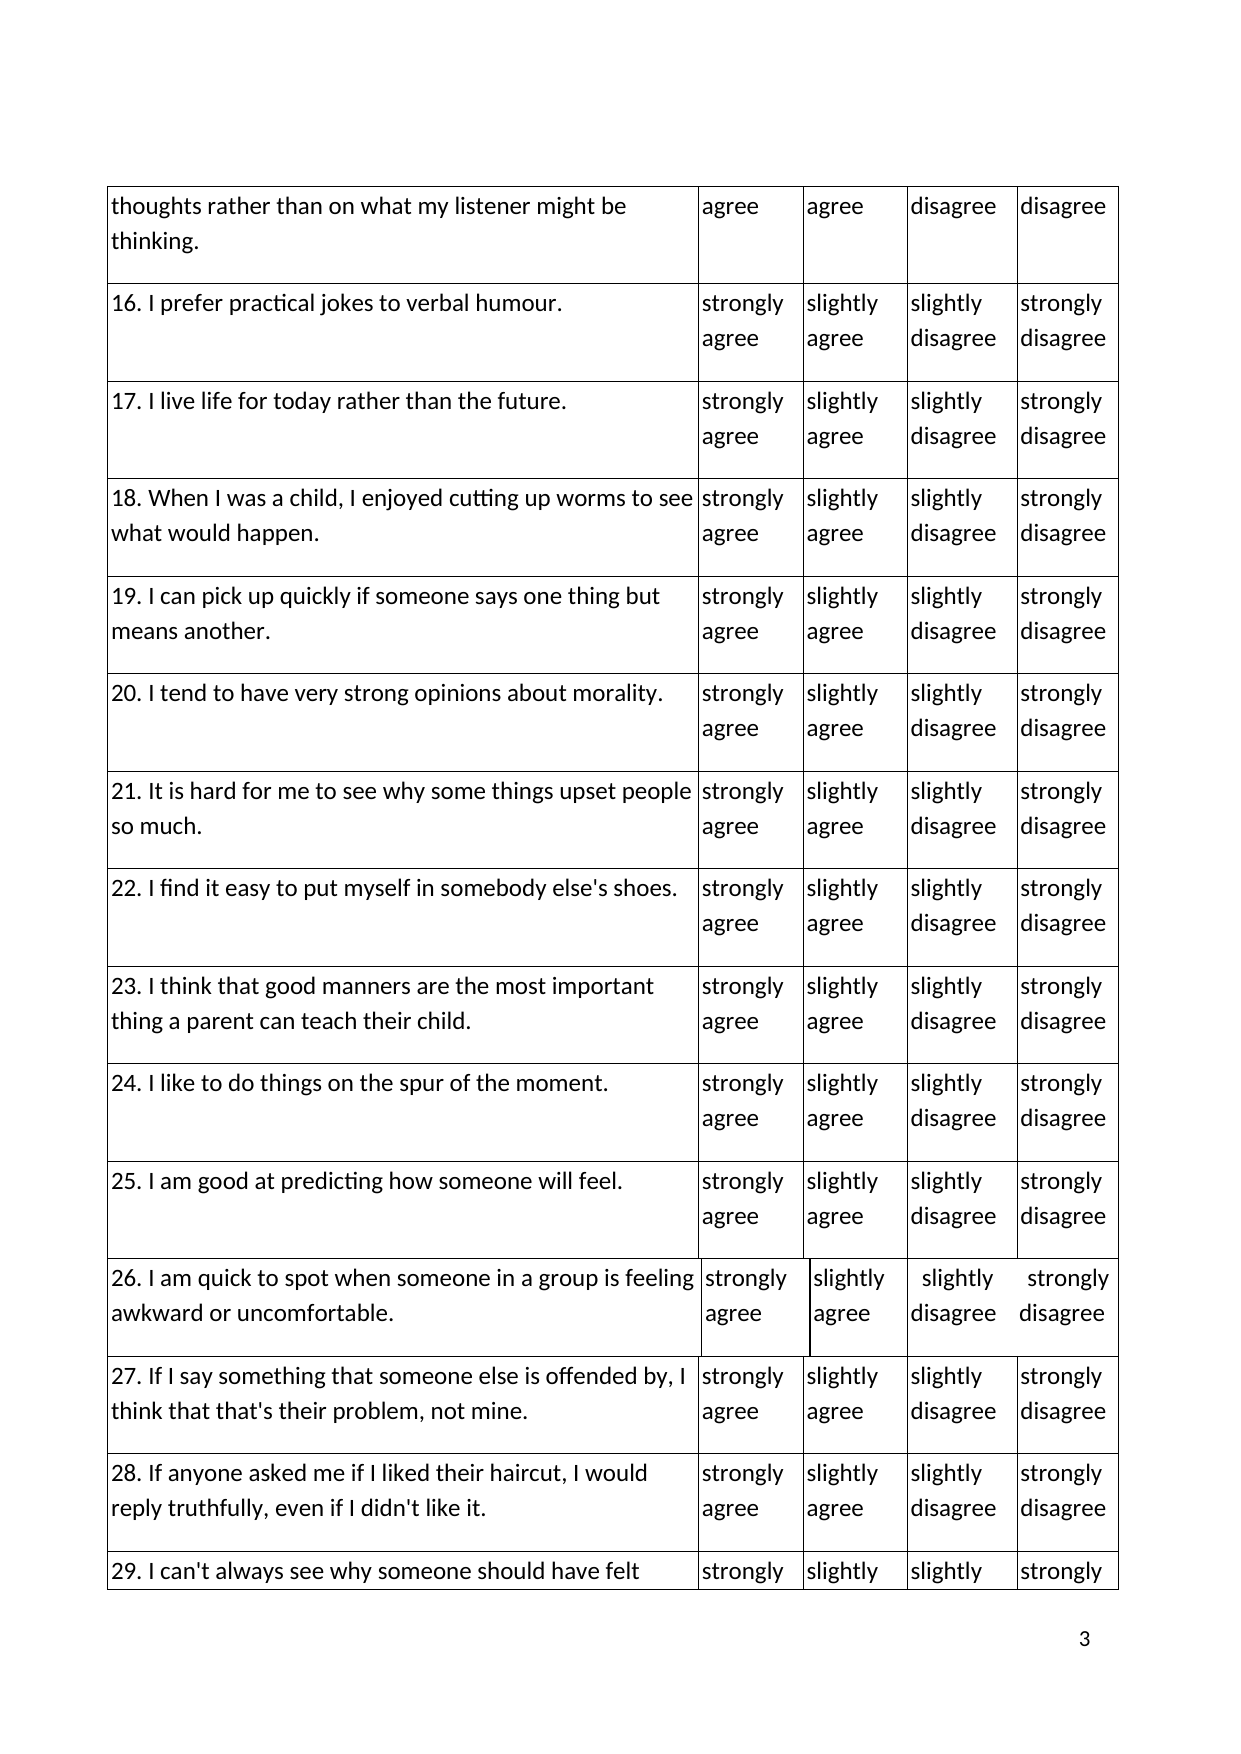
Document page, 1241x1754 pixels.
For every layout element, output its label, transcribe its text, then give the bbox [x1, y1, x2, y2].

table_cell slightly agree [804, 1064, 907, 1161]
table_cell strongly agree [699, 1064, 803, 1161]
table_cell strongly disagree [1018, 284, 1118, 381]
table_cell strongly disagree [1018, 187, 1118, 283]
table_cell slightly agree [804, 1552, 907, 1589]
table_cell strongly agree [699, 772, 803, 868]
table_cell strongly agree [699, 284, 803, 381]
table_cell 26. I am quick to spot when someone in a group is feeling awkward or uncomfortable. [108, 1259, 701, 1356]
table_cell slightly agree [804, 869, 907, 966]
table_cell strongly disagree [1018, 382, 1118, 478]
table_cell slightly disagree [908, 284, 1017, 381]
table_cell 22. I find it easy to put myself in somebody else's shoes. [108, 869, 698, 966]
table_cell 20. I tend to have very strong opinions about morality. [108, 674, 698, 771]
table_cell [108, 1552, 698, 1589]
table_cell slightly disagree [908, 674, 1017, 771]
table_cell strongly agree [699, 967, 803, 1063]
table_cell slightly agree [804, 1162, 907, 1258]
table_cell 24. I like to do things on the spur of the moment. [108, 1064, 698, 1161]
table_cell strongly agree [699, 479, 803, 576]
table_cell strongly agree [699, 869, 803, 966]
table_cell slightly disagree [908, 869, 1017, 966]
table_cell 19. I can pick up quickly if someone says one thing but means another. [108, 577, 698, 673]
table_cell slightly agree [804, 382, 907, 478]
table_cell slightly agree [804, 1454, 907, 1551]
table_cell 25. I am good at predicting how someone will feel. [108, 1162, 698, 1258]
table_cell 17. I live life for today rather than the future. [108, 382, 698, 478]
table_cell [108, 187, 698, 283]
table_cell strongly agree [699, 1454, 803, 1551]
table_cell 16. I prefer practical jokes to verbal humour. [108, 284, 698, 381]
table_cell strongly agree [699, 1162, 803, 1258]
table_cell strongly agree [699, 1357, 803, 1453]
table_cell strongly disagree [1018, 1357, 1118, 1453]
table_cell 28. If anyone asked me if I liked their haircut, I would reply truthfully, even if I didn't like it. [108, 1454, 698, 1551]
table_cell slightly disagree [908, 187, 1017, 283]
table_cell slightly strongly disagree disagree [908, 1259, 1118, 1356]
table_cell slightly agree [804, 577, 907, 673]
table_cell strongly disagree [1018, 1162, 1118, 1258]
table_cell slightly disagree [908, 577, 1017, 673]
table_cell slightly agree [804, 284, 907, 381]
table_cell slightly agree [804, 967, 907, 1063]
table_cell slightly disagree [908, 1064, 1017, 1161]
table_cell slightly agree [804, 772, 907, 868]
table_cell slightly disagree [908, 772, 1017, 868]
table_cell slightly disagree [908, 479, 1017, 576]
table_cell strongly agree [702, 1259, 809, 1356]
table_cell 18. When I was a child, I enjoyed cutting up worms to see what would happen. [108, 479, 698, 576]
table_cell slightly disagree [908, 1552, 1017, 1589]
table_cell strongly disagree [1018, 772, 1118, 868]
table_cell strongly disagree [1018, 1552, 1118, 1589]
table_cell slightly agree [804, 479, 907, 576]
table_cell 23. I think that good manners are the most important thing a parent can teach their child. [108, 967, 698, 1063]
table_cell slightly disagree [908, 382, 1017, 478]
table_cell strongly disagree [1018, 674, 1118, 771]
table_cell strongly agree [699, 577, 803, 673]
table_cell 21. It is hard for me to see why some things upset people so much. [108, 772, 698, 868]
table_cell strongly disagree [1018, 479, 1118, 576]
table_cell strongly disagree [1018, 869, 1118, 966]
table_cell slightly disagree [908, 967, 1017, 1063]
table_cell slightly agree [804, 1357, 907, 1453]
table_cell slightly disagree [908, 1357, 1017, 1453]
table_cell slightly agree [804, 187, 907, 283]
table_cell slightly agree [804, 674, 907, 771]
table_cell slightly agree [811, 1259, 907, 1356]
table_cell slightly disagree [908, 1162, 1017, 1258]
table_cell strongly agree [699, 187, 803, 283]
table_cell strongly disagree [1018, 1064, 1118, 1161]
table_cell strongly disagree [1018, 577, 1118, 673]
table_cell strongly agree [699, 674, 803, 771]
table_cell strongly agree [699, 382, 803, 478]
table_cell 27. If I say something that someone else is offended by, I think that that's their problem, not mine. [108, 1357, 698, 1453]
table_cell strongly disagree [1018, 1454, 1118, 1551]
table_cell slightly disagree [908, 1454, 1017, 1551]
table_cell strongly agree [699, 1552, 803, 1589]
table_cell strongly disagree [1018, 967, 1118, 1063]
